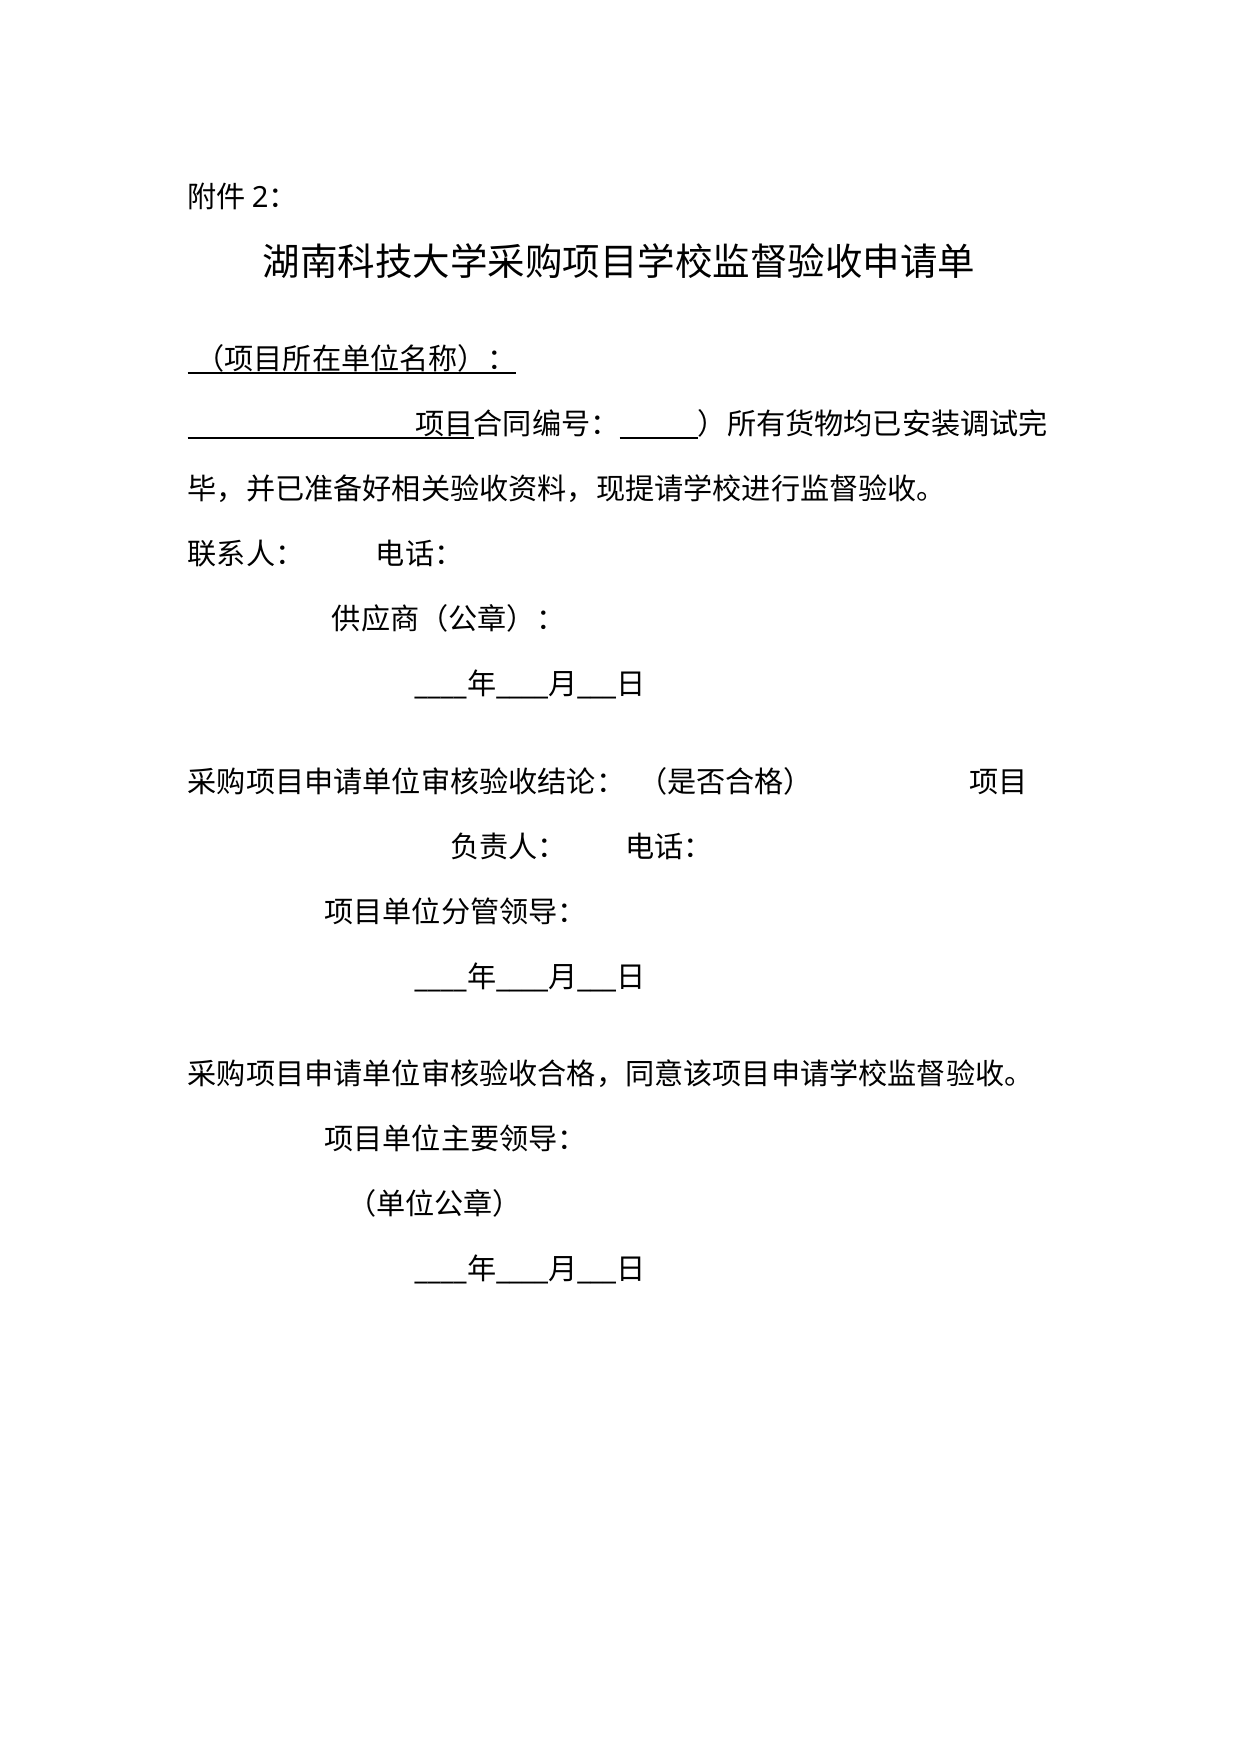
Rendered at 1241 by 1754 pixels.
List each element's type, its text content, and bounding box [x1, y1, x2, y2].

text 项目单位主要领导： [187, 1104, 1053, 1169]
text （单位公章） [187, 1169, 1053, 1234]
text 项目合同编号： ）所有货物均已安装调试完毕，并已准备好相关验收资料，现提请学校进行监督验收。 [187, 389, 1053, 519]
text 附件2： [187, 162, 1053, 227]
text （项目所在单位名称）： [187, 324, 1053, 389]
text 采购项目申请单位审核验收合格，同意该项目申请学校监督验收。 [187, 1039, 1053, 1104]
text 采购项目申请单位审核验收结论： （是否合格） 项目负责人： 电话： [187, 747, 1053, 877]
text 联系人： 电话： [187, 519, 1053, 584]
text 湖南科技大学采购项目学校监督验收申请单 [187, 227, 1053, 292]
text ____年____月___日 [187, 649, 1053, 714]
text ____年____月___日 [187, 942, 1053, 1007]
text 项目单位分管领导： [187, 877, 1053, 942]
text 供应商（公章）： [187, 584, 1053, 649]
text ____年____月___日 [187, 1234, 1053, 1299]
